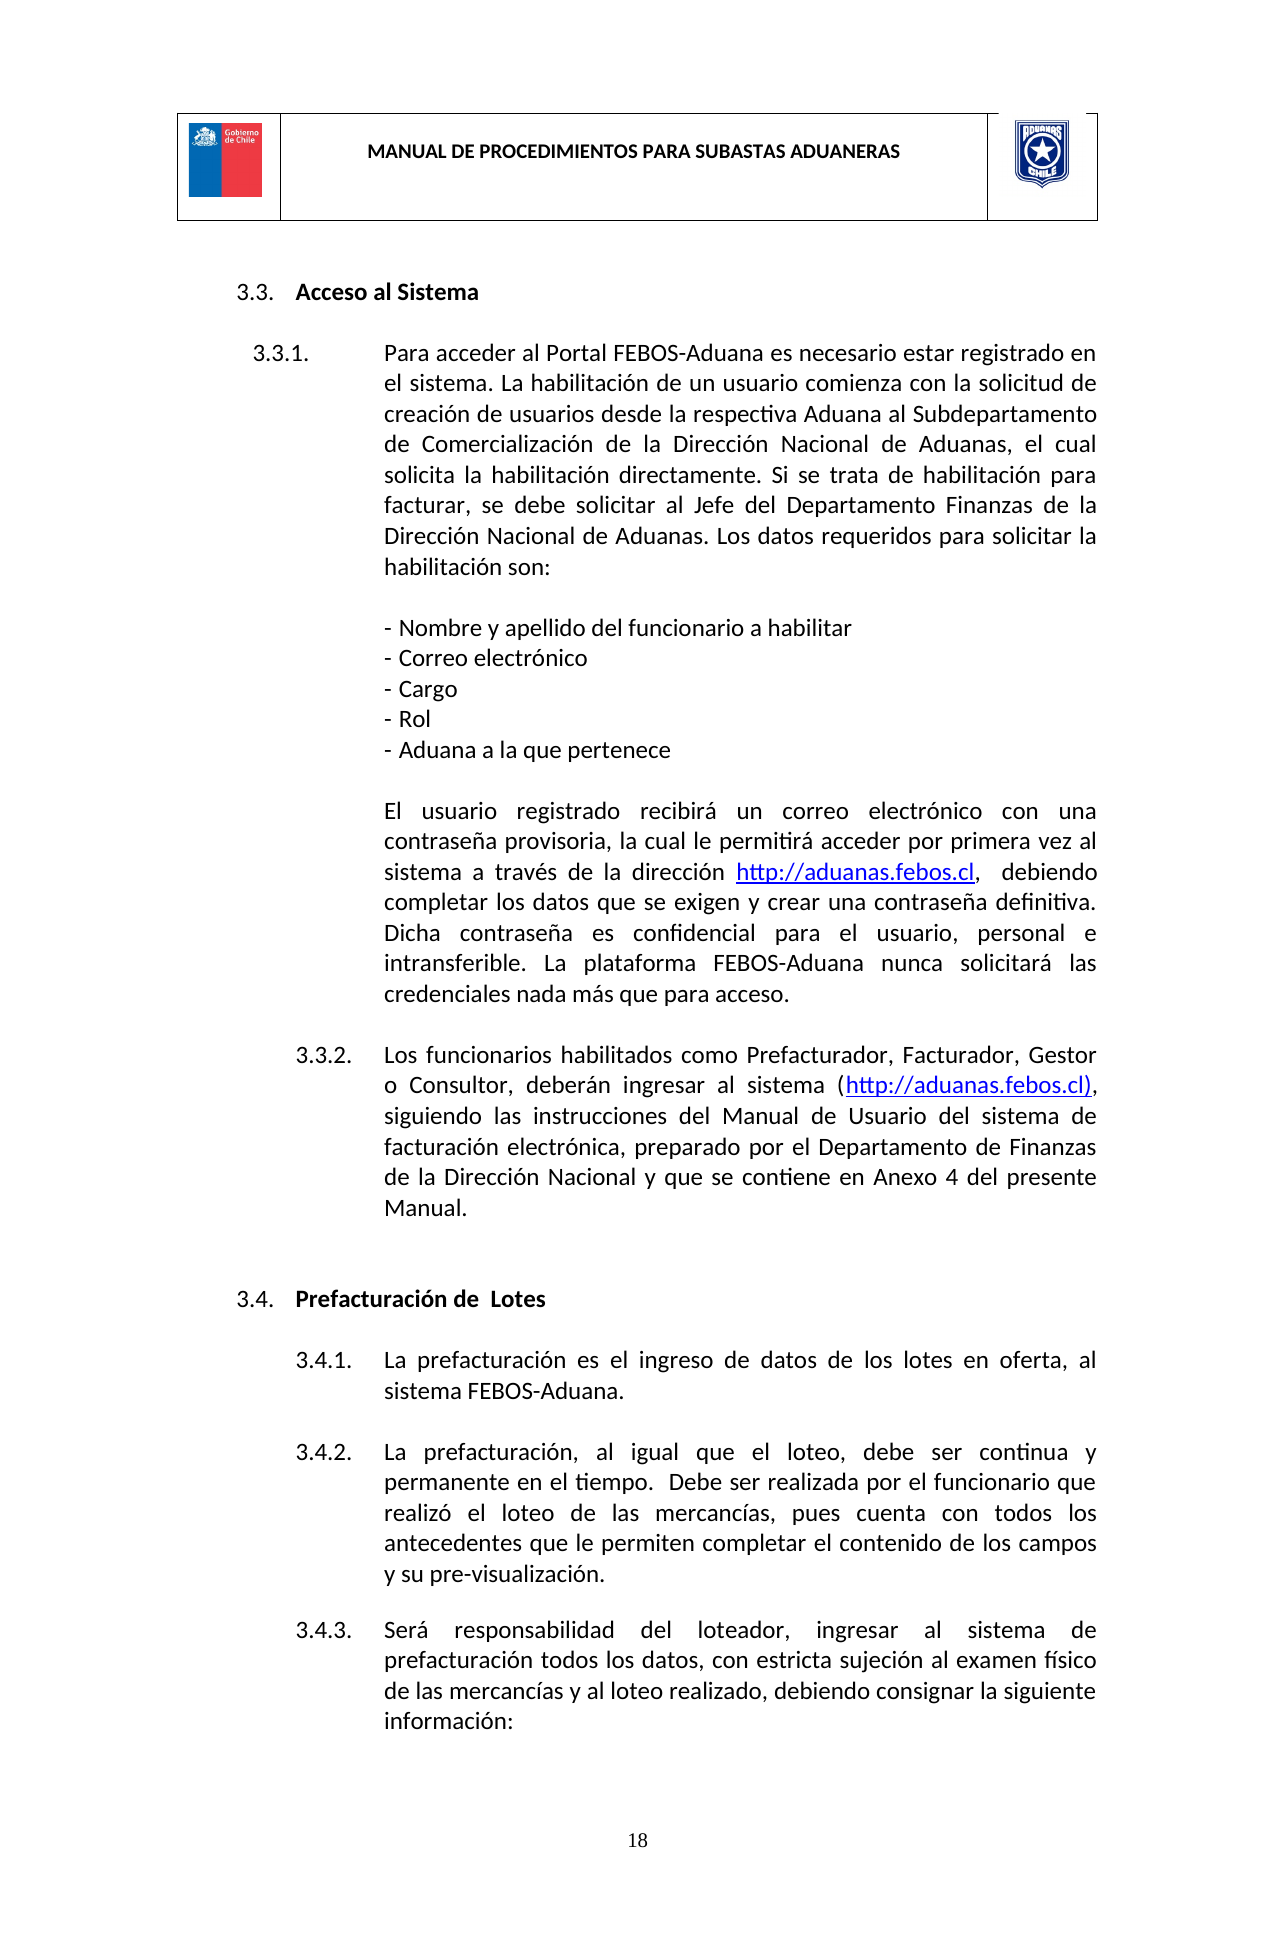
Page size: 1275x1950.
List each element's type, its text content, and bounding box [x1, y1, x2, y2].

list Los funcionarios habilitados como Prefacturador, Facturador, Gestor o Consultor, deberán ingresar al sistema (http://aduanas.febos.cl), siguiendo las instrucciones del Manual de Usuario del sistema de facturación electrónica, preparado por el Departamento de Finanzas de la Dirección Nacional y que se contiene en Anexo 4 del presente Manual. [295, 1039, 1098, 1222]
text - Rol [384, 703, 1098, 734]
list Prefacturación de Lotes [236, 1283, 1098, 1314]
text - Nombre y apellido del funcionario a habilitar [384, 612, 1098, 642]
list Para acceder al Portal FEBOS-Aduana es necesario estar registrado en el sistema. La habilitación de un usuario comienza con la solicitud de creación de usuarios desde la respectiva Aduana al Subdepartamento de Comercialización de la Dirección Nacional de Aduanas, el cual solicita la habilitación directamente. Si se trata de habilitación para facturar, se debe solicitar al Jefe del Departamento Finanzas de la Dirección Nacional de Aduanas. Los datos requeridos para solicitar la habilitación son: [252, 337, 1098, 581]
list La prefacturación, al igual que el loteo, debe ser continua y permanente en el tiempo. Debe ser realizada por el funcionario que realizó el loteo de las mercancías, pues cuenta con todos los antecedentes que le permiten completar el contenido de los campos y su pre-visualización. [295, 1436, 1098, 1588]
list La prefacturación es el ingreso de datos de los lotes en oferta, al sistema FEBOS-Aduana. [295, 1344, 1098, 1405]
text - Cargo [384, 673, 1098, 703]
text - Aduana a la que pertenece [384, 734, 1098, 764]
text - Correo electrónico [384, 642, 1098, 673]
text El usuario registrado recibirá un correo electrónico con una contraseña provisoria, la cual le permitirá acceder por primera vez al sistema a través de la dirección http://aduanas.febos.cl, debiendo completar los datos que se exigen y crear una contraseña definitiva. Dicha contraseña es confidencial para el usuario, personal e intransferible. La plataforma FEBOS-Aduana nunca solicitará las credenciales nada más que para acceso. [384, 795, 1098, 1008]
picture [998, 113, 1087, 197]
list Será responsabilidad del loteador, ingresar al sistema de prefacturación todos los datos, con estricta sujeción al examen físico de las mercancías y al loteo realizado, debiendo consignar la siguiente información: [295, 1614, 1098, 1736]
picture [188, 123, 262, 197]
list Acceso al Sistema [236, 276, 1098, 307]
